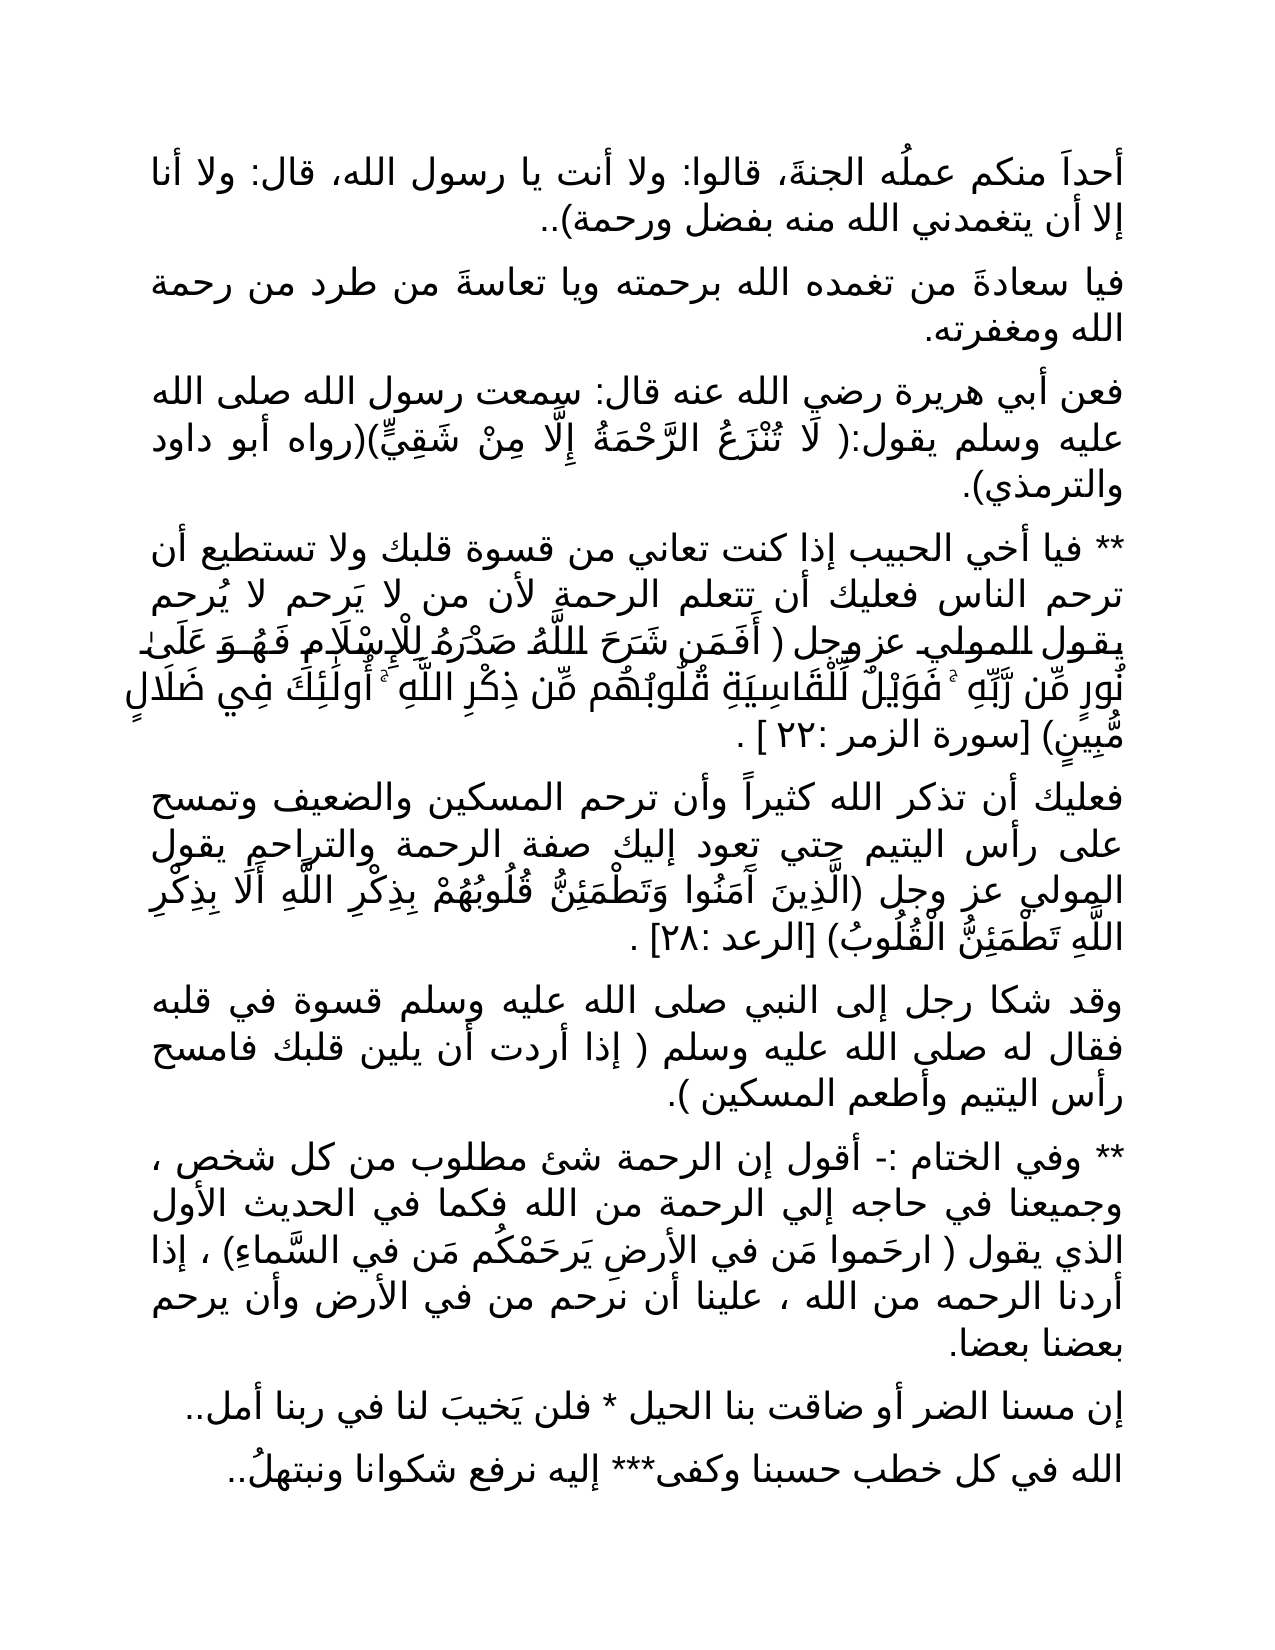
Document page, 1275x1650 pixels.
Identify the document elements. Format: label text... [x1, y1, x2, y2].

text فعن أبي هريرة رضي الله عنه قال: سمعت رسول الله صلى الله عليه وسلم يقول:( لَا تُنْزَعُ الرَّحْمَةُ إِلَّا مِنْ شَقِيٍّ)(رواه أبو داود والترمذي). [150, 369, 1125, 506]
text إن مسنا الضر أو ضاقت بنا الحيل * فلن يَخيبَ لنا في ربنا أمل.. [150, 1384, 1125, 1427]
text فعليك أن تذكر الله كثيراً وأن ترحم المسكين والضعيف وتمسح على رأس اليتيم حتي تعود إليك صفة الرحمة والتراحم يقول المولي عز وجل (الَّذِينَ آَمَنُوا وَتَطْمَئِنُّ قُلُوبُهُمْ بِذِكْرِ اللَّهِ أَلَا بِذِكْرِ اللَّهِ تَطْمَئِنُّ الْقُلُوبُ) [الرعد :٢٨] . [150, 775, 1125, 958]
text ** وفي الختام :- أقول إن الرحمة شئ مطلوب من كل شخص ، وجميعنا في حاجه إلي الرحمة من الله فكما في الحديث الأول الذي يقول ( ارحَموا مَن في الأرضِ يَرحَمْكُم مَن في السَّماءِ) ، إذا أردنا الرحمه من الله ، علينا أن نرحم من في الأرض وأن يرحم بعضنا بعضا. [150, 1135, 1125, 1364]
text ** فيا أخي الحبيب إذا كنت تعاني من قسوة قلبك ولا تستطيع أن ترحم الناس فعليك أن تتعلم الرحمة لأن من لا يَرحم لا يُرحم يقول المولي عز وجل ( أَفَمَن شَرَحَ اللَّهُ صَدْرَهُ لِلْإِسْلَامِ فَهُوَ عَلَىٰ نُورٍ مِّن رَّبِّهِ ۚ فَوَيْلٌ لِّلْقَاسِيَةِ قُلُوبُهُم مِّن ذِكْرِ اللَّهِ ۚ أُولَٰئِكَ فِي ضَلَالٍ مُّبِينٍ) [سورة الزمر :٢٢ ] . [150, 526, 1125, 755]
text فيا سعادةَ من تغمده الله برحمته ويا تعاسةَ من طرد من رحمة الله ومغفرته. [150, 260, 1125, 349]
text الله في كل خطب حسبنا وكفى*** إليه نرفع شكوانا ونبتهلُ.. [150, 1447, 1125, 1491]
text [150, 150, 1125, 240]
text وقد شكا رجل إلى النبي صلى الله عليه وسلم قسوة في قلبه فقال له صلى الله عليه وسلم ( إذا أردت أن يلين قلبك فامسح رأس اليتيم وأطعم المسكين ). [150, 978, 1125, 1114]
